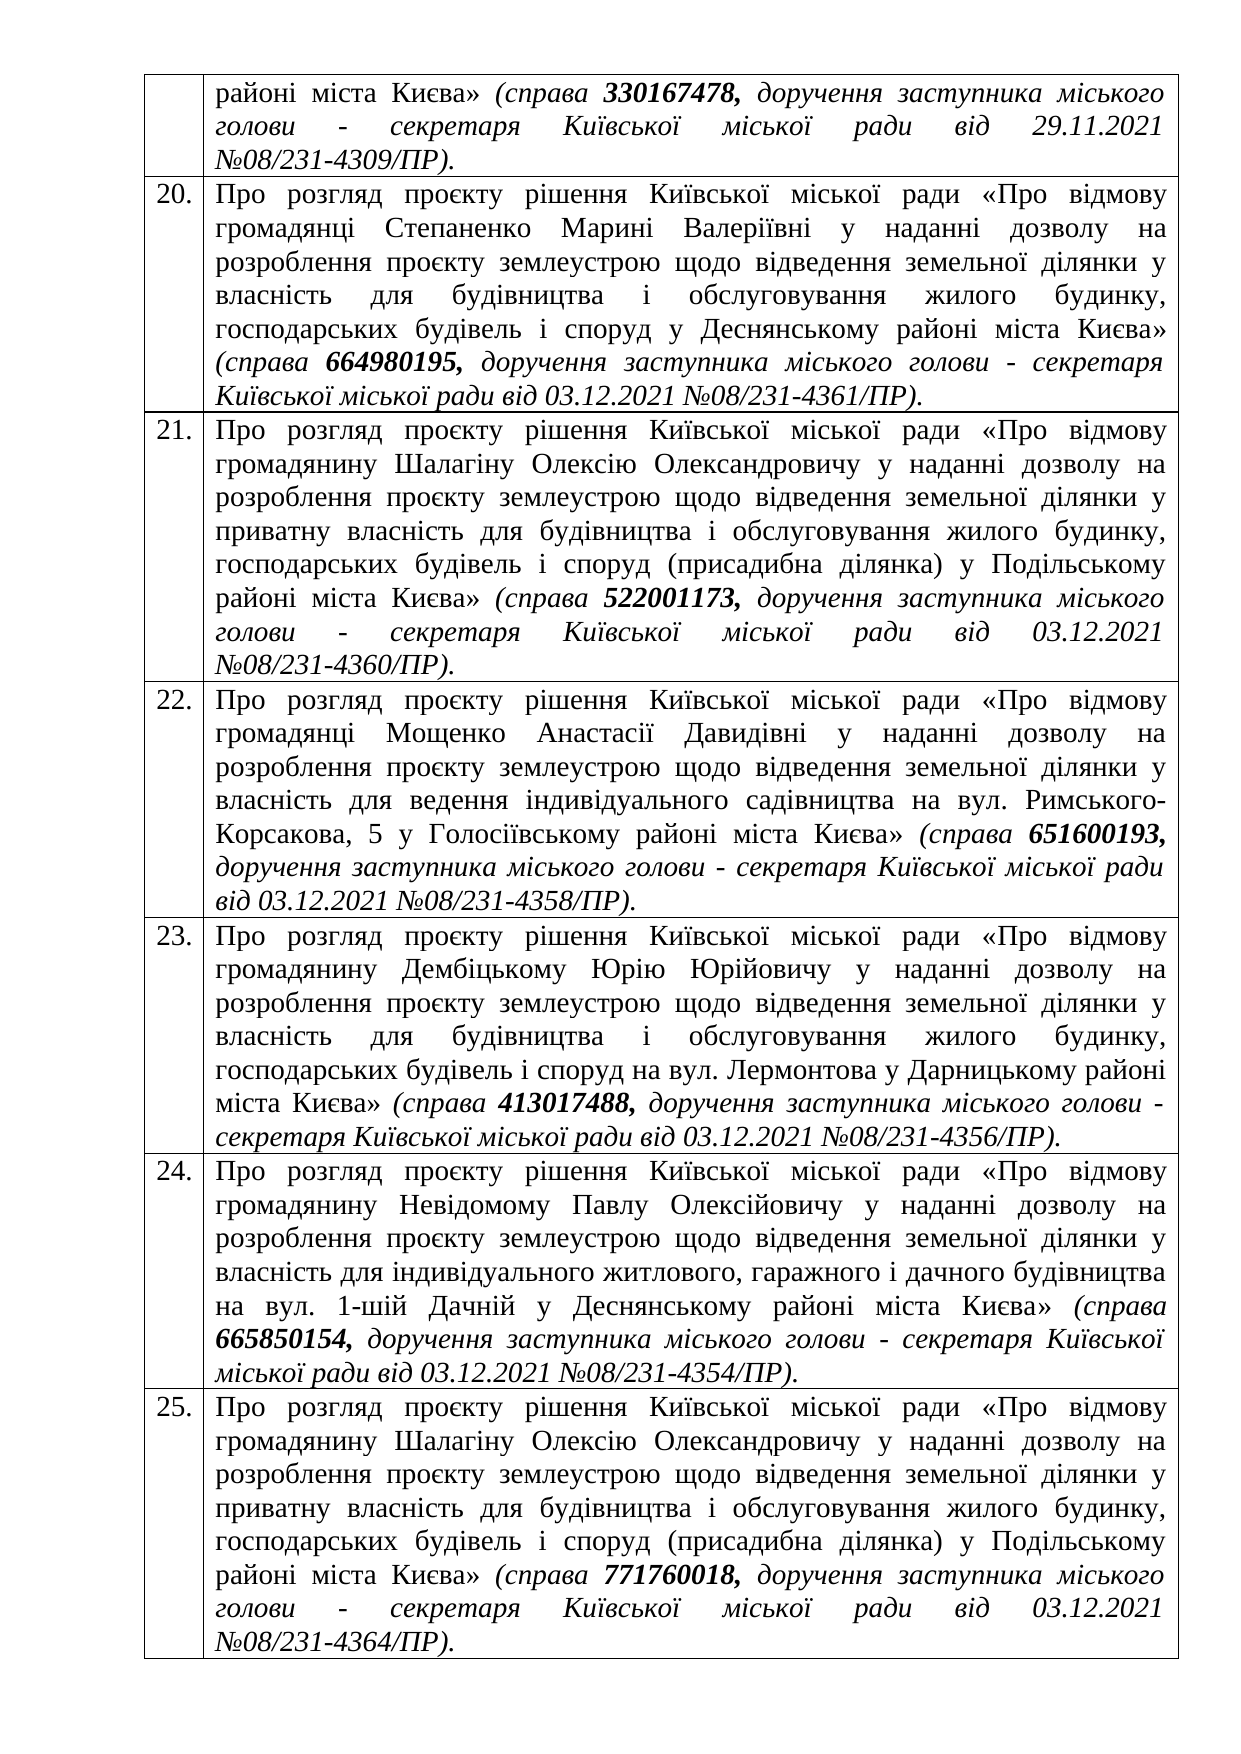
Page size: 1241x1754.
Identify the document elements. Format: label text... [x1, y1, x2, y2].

table_cell [145, 918, 203, 1152]
table_cell [145, 682, 203, 917]
table_cell [145, 413, 203, 681]
table_cell Про розгляд проєкту рішення Київської міської ради «Про відмову громадянці Мощенко Анастасії Давидівні у наданні дозволу на розроблення проєкту землеустрою щодо відведення земельної ділянки у власність для ведення індивідуального садівництва на вул. Римського-Корсакова, 5 у Голосіївському районі міста Києва» (справа 651600193, доручення заступника міського голови - секретаря Київської міської ради від 03.12.2021 №08/231-4358/ПР). [204, 682, 1178, 917]
table_cell [145, 1389, 203, 1658]
table_cell [145, 177, 203, 411]
table_cell [145, 75, 203, 176]
table_cell Про розгляд проєкту рішення Київської міської ради «Про відмову громадянці Степаненко Марині Валеріївні у наданні дозволу на розроблення проєкту землеустрою щодо відведення земельної ділянки у власність для будівництва і обслуговування жилого будинку, господарських будівель і споруд у Деснянському районі міста Києва» (справа 664980195, доручення заступника міського голови - секретаря Київської міської ради від 03.12.2021 №08/231-4361/ПР). [204, 177, 1178, 411]
table_cell [145, 1154, 203, 1388]
table_cell Про розгляд проєкту рішення Київської міської ради «Про відмову громадянину Шалагіну Олексію Олександровичу у наданні дозволу на розроблення проєкту землеустрою щодо відведення земельної ділянки у приватну власність для будівництва і обслуговування жилого будинку, господарських будівель і споруд (присадибна ділянка) у Подільському районі міста Києва» (справа 522001173, доручення заступника міського голови - секретаря Київської міської ради від 03.12.2021 №08/231-4360/ПР). [204, 413, 1178, 681]
table_cell Про розгляд проєкту рішення Київської міської ради «Про відмову громадянину Дембіцькому Юрію Юрійовичу у наданні дозволу на розроблення проєкту землеустрою щодо відведення земельної ділянки у власність для будівництва і обслуговування жилого будинку, господарських будівель і споруд на вул. Лермонтова у Дарницькому районі міста Києва» (справа 413017488, доручення заступника міського голови - секретаря Київської міської ради від 03.12.2021 №08/231-4356/ПР). [204, 918, 1178, 1152]
table_cell Про розгляд проєкту рішення Київської міської ради «Про відмову громадянину Невідомому Павлу Олексійовичу у наданні дозволу на розроблення проєкту землеустрою щодо відведення земельної ділянки у власність для індивідуального житлового, гаражного і дачного будівництва на вул. 1-шій Дачній у Деснянському районі міста Києва» (справа 665850154, доручення заступника міського голови - секретаря Київської міської ради від 03.12.2021 №08/231-4354/ПР). [204, 1154, 1178, 1388]
table_cell Про розгляд проєкту рішення Київської міської ради «Про відмову громадянину Шалагіну Олексію Олександровичу у наданні дозволу на розроблення проєкту землеустрою щодо відведення земельної ділянки у приватну власність для будівництва і обслуговування жилого будинку, господарських будівель і споруд (присадибна ділянка) у Подільському районі міста Києва» (справа 771760018, доручення заступника міського голови - секретаря Київської міської ради від 03.12.2021 №08/231-4364/ПР). [204, 1389, 1178, 1658]
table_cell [204, 75, 1178, 176]
